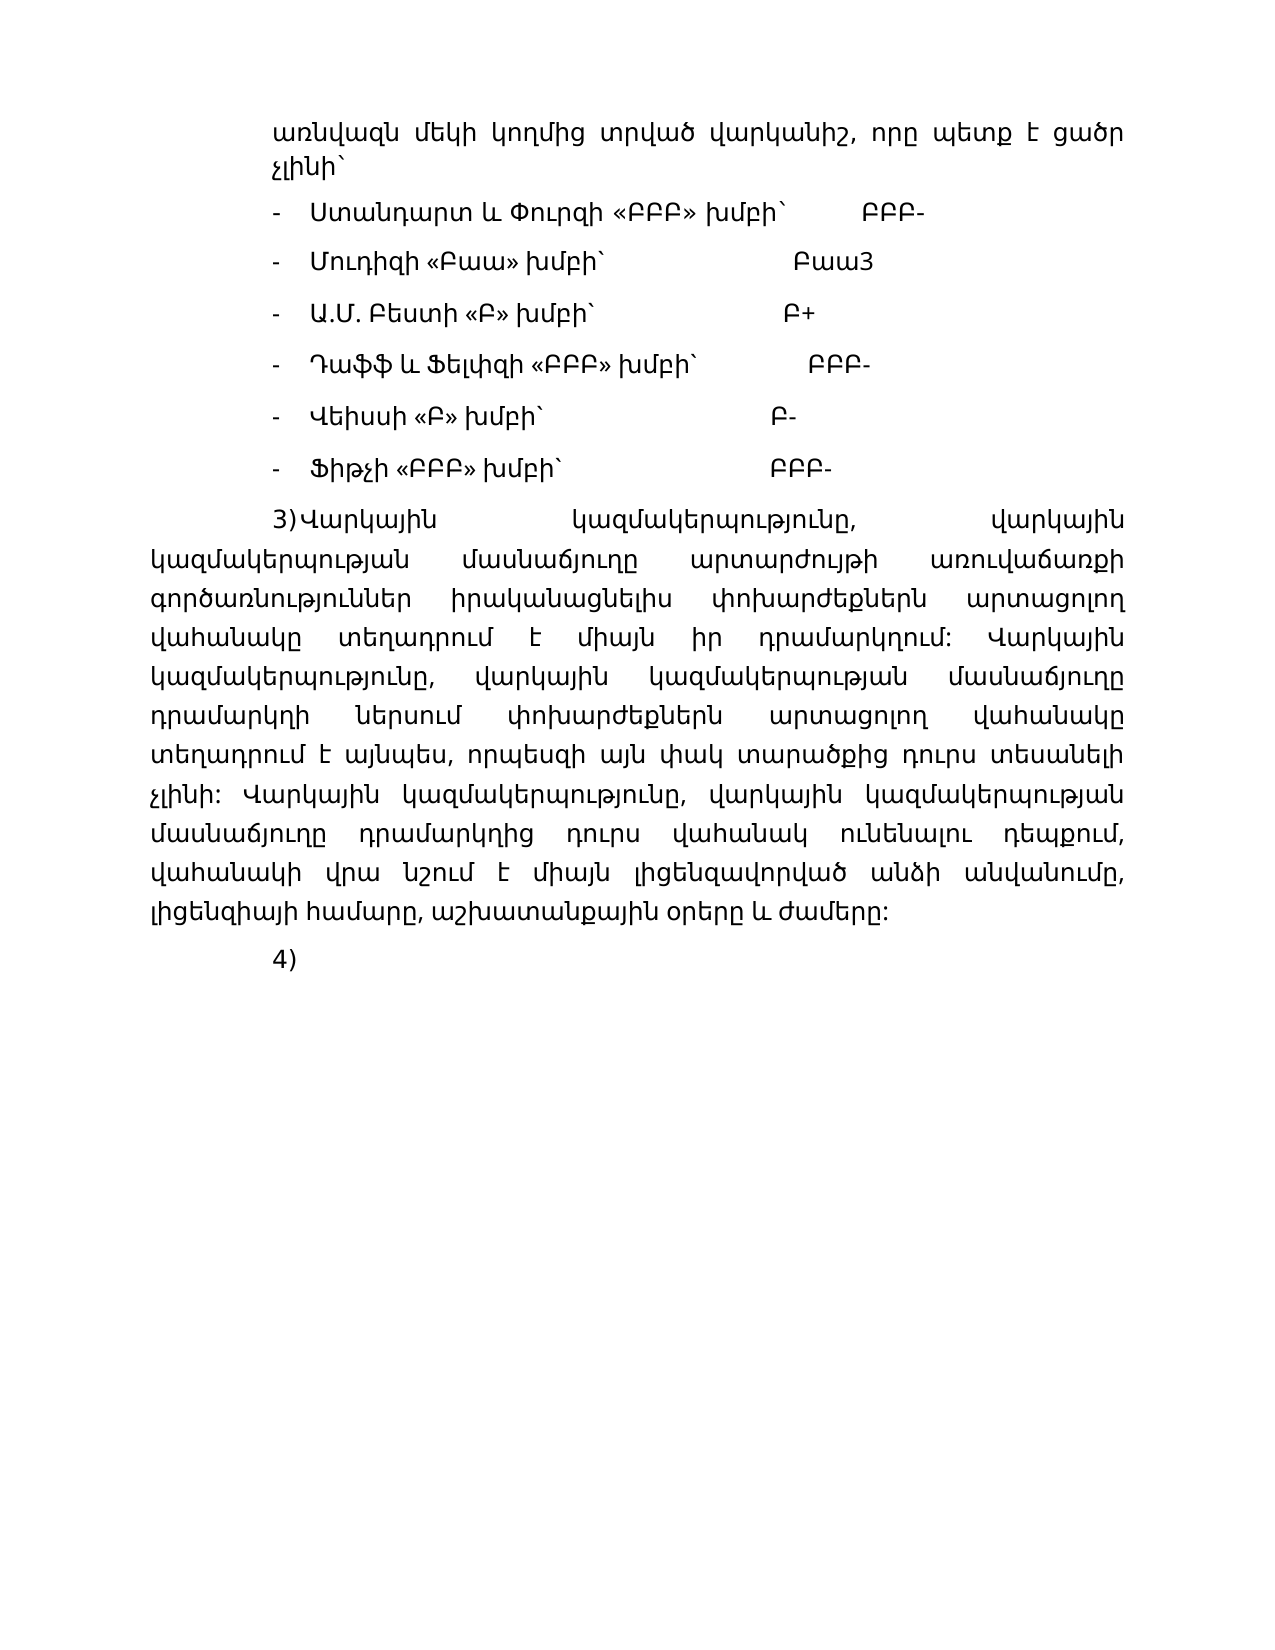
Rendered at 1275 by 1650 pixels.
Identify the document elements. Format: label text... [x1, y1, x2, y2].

list Վեիսսի «Բ» խմբի` Բ- [272, 399, 1125, 433]
list Դաֆֆ և Ֆելփզի «ԲԲԲ» խմբի` ԲԲԲ- [272, 347, 1125, 381]
list Ա.Մ. Բեստի «Բ» խմբի` Բ+ [272, 296, 1125, 329]
list Վարկային կազմակերպությունը, վարկային կազմակերպության մասնաճյուղը արտարժույթի առուվաճառքի գործառնություններ իրականացնելիս փոխարժեքներն արտացոլող վահանակը տեղադրում է միայն իր դրամարկղում: Վարկային կազմակերպությունը, վարկային կազմակերպության մասնաճյուղը դրամարկղի ներսում փոխարժեքներն արտացոլող վահանակը տեղադրում է այնպես, որպեսզի այն փակ տարածքից դուրս տեսանելի չլինի: Վարկային կազմակերպությունը, վարկային կազմակերպության մասնաճյուղը դրամարկղից դուրս վահանակ ունենալու դեպքում, վահանակի վրա նշում է միայն լիցենզավորված անձի անվանումը, լիցենզիայի համարը, աշխատանքային օրերը և ժամերը: [150, 502, 1125, 928]
list Ֆիթչի «ԲԲԲ» խմբի` ԲԲԲ- [272, 451, 1125, 484]
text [272, 118, 1125, 181]
list Ստանդարտ և Փուրզի «ԲԲԲ» խմբի` ԲԲԲ- [272, 198, 1125, 227]
list Մուդիզի «Բաա» խմբի` Բաա3 [272, 244, 1125, 278]
